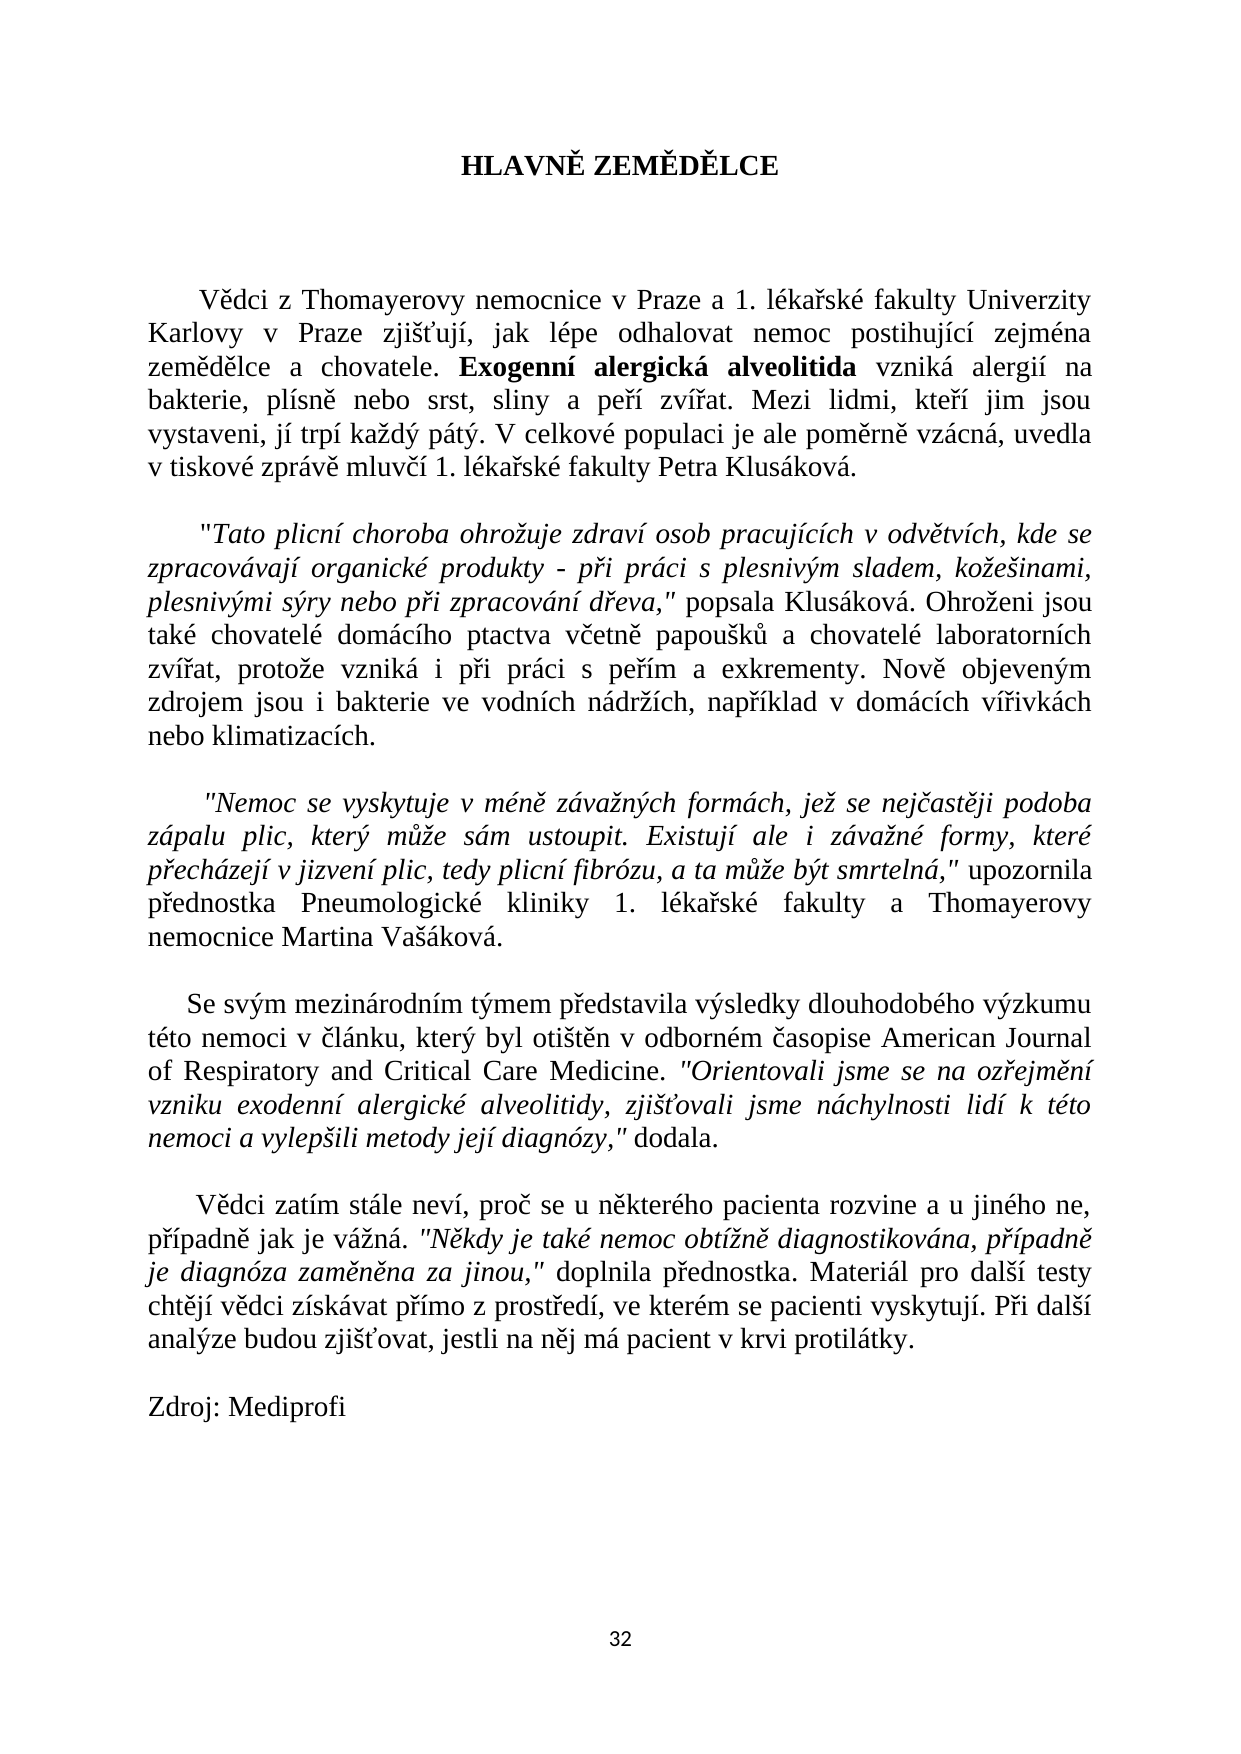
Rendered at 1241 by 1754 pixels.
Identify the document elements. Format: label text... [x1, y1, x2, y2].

text Se svým mezinárodním týmem představila výsledky dlouhodobého výzkumu této nemoci v článku, který byl otištěn v odborném časopise American Journal of Respiratory and Critical Care Medicine. "Orientovali jsme se na ozřejmění vzniku exodenní alergické alveolitidy, zjišťovali jsme náchylnosti lidí k této nemoci a vylepšili metody její diagnózy," dodala. [148, 986, 1093, 1154]
text HLAVNĚ ZEMĚDĚLCE [148, 148, 1093, 181]
text "Tato plicní choroba ohrožuje zdraví osob pracujících v odvětvích, kde se zpracovávají organické produkty - při práci s plesnivým sladem, kožešinami, plesnivými sýry nebo při zpracování dřeva," popsala Klusáková. Ohroženi jsou také chovatelé domácího ptactva včetně papoušků a chovatelé laboratorních zvířat, protože vzniká i při práci s peřím a exkrementy. Nově objeveným zdrojem jsou i bakterie ve vodních nádržích, například v domácích vířivkách nebo klimatizacích. [148, 517, 1093, 751]
text Vědci z Thomayerovy nemocnice v Praze a 1. lékařské fakulty Univerzity Karlovy v Praze zjišťují, jak lépe odhalovat nemoc postihující zejména zemědělce a chovatele. Exogenní alergická alveolitida vzniká alergií na bakterie, plísně nebo srst, sliny a peří zvířat. Mezi lidmi, kteří jim jsou vystaveni, jí trpí každý pátý. V celkové populaci je ale poměrně vzácná, uvedla v tiskové zprávě mluvčí 1. lékařské fakulty Petra Klusáková. [148, 282, 1093, 483]
text Vědci zatím stále neví, proč se u některého pacienta rozvine a u jiného ne, případně jak je vážná. "Někdy je také nemoc obtížně diagnostikována, případně je diagnóza zaměněna za jinou," doplnila přednostka. Materiál pro další testy chtějí vědci získávat přímo z prostředí, ve kterém se pacienti vyskytují. Při další analýze budou zjišťovat, jestli na něj má pacient v krvi protilátky. [148, 1187, 1093, 1355]
text "Nemoc se vyskytuje v méně závažných formách, jež se nejčastěji podoba zápalu plic, který může sám ustoupit. Existují ale i závažné formy, které přecházejí v jizvení plic, tedy plicní fibrózu, a ta může být smrtelná," upozornila přednostka Pneumologické kliniky 1. lékařské fakulty a Thomayerovy nemocnice Martina Vašáková. [148, 785, 1093, 953]
text Zdroj: Mediprofi [148, 1389, 1093, 1422]
